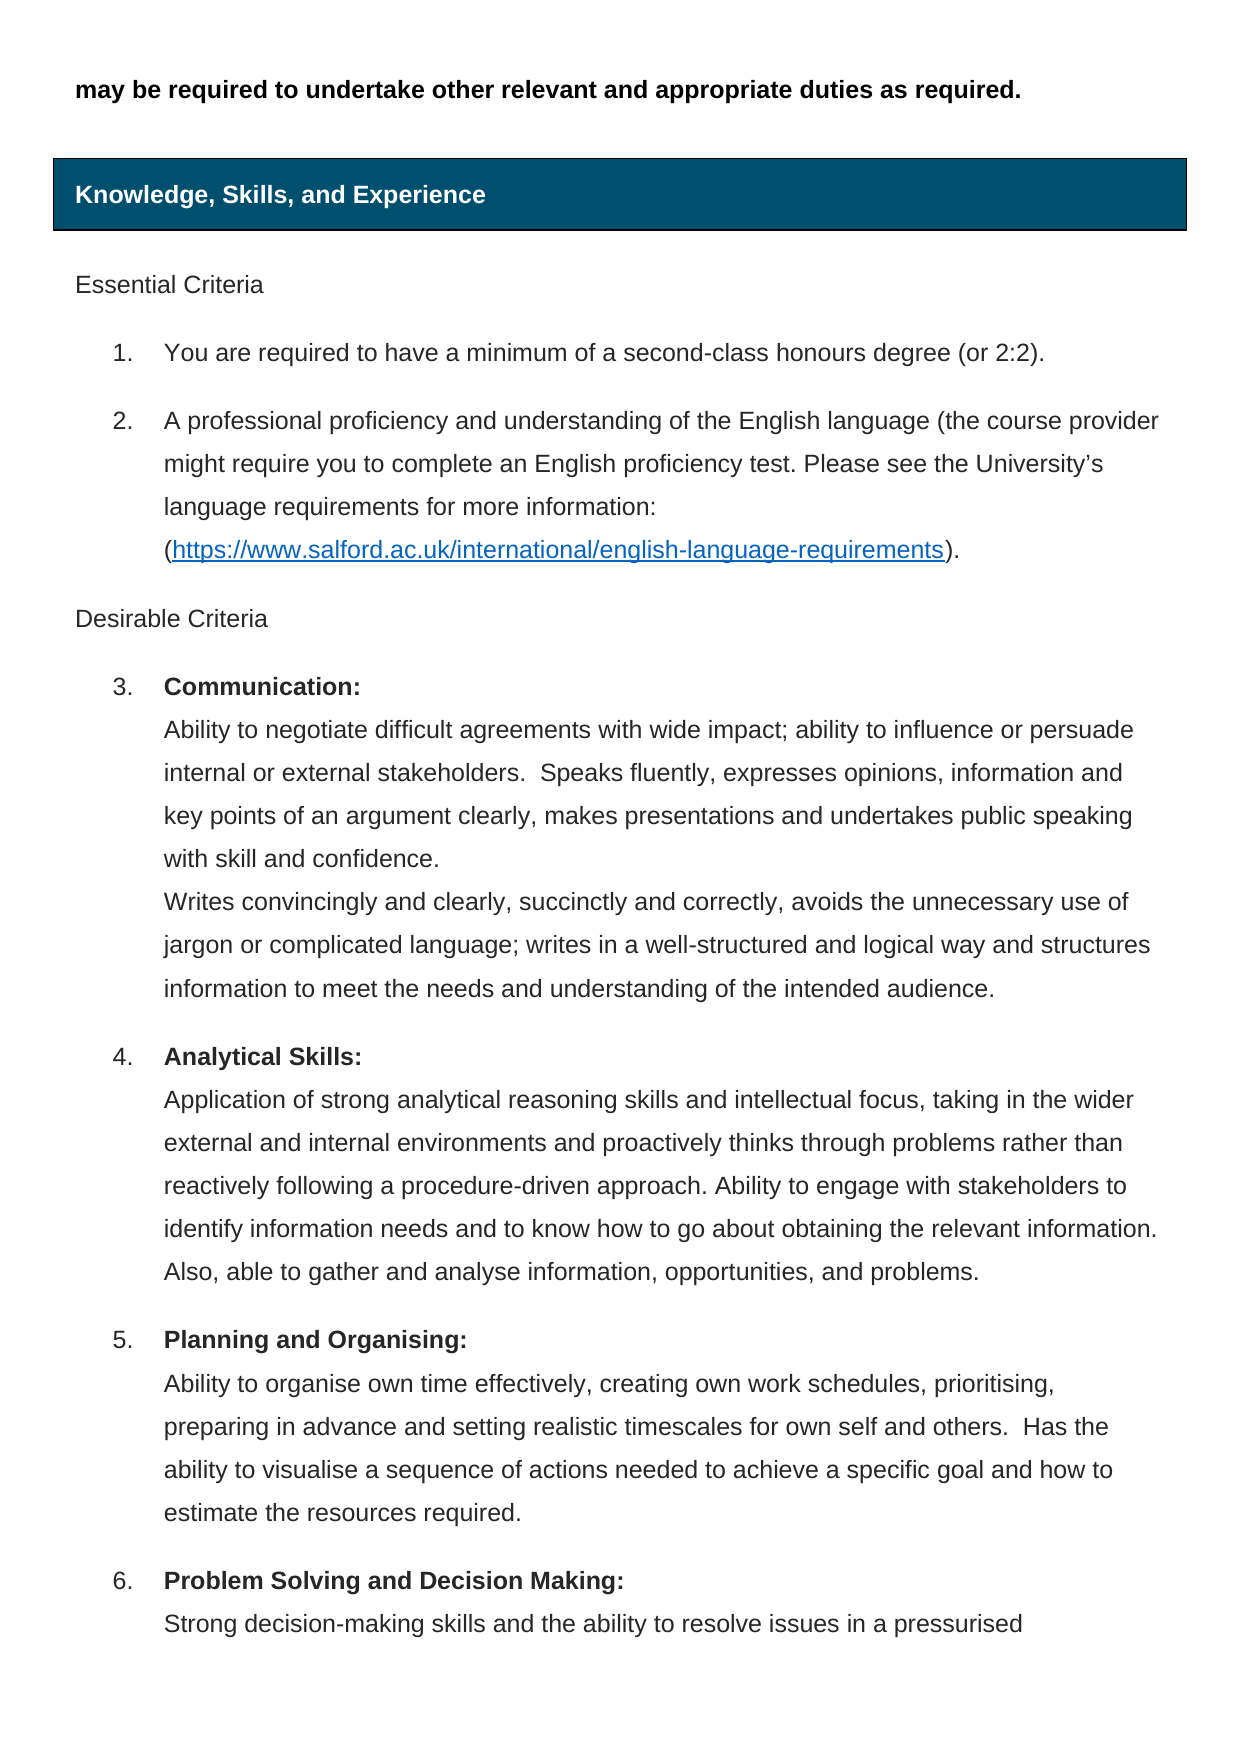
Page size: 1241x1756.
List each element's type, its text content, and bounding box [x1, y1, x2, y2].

list Planning and Organising: Ability to organise own time effectively, creating own work schedules, prioritising, preparing in advance and setting realistic timescales for own self and others. Has the ability to visualise a sequence of actions needed to achieve a specific goal and how to estimate the resources required. [112, 1326, 1165, 1527]
list A professional proficiency and understanding of the English language (the course provider might require you to complete an English proficiency test. Please see the University’s language requirements for more information: (https://www.salford.ac.uk/international/english-language-requirements). [112, 406, 1165, 564]
subtitle Knowledge, Skills, and Experience [54, 159, 1186, 229]
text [75, 75, 1165, 104]
list You are required to have a minimum of a second-class honours degree (or 2:2). [112, 338, 1165, 367]
list Communication: Ability to negotiate difficult agreements with wide impact; ability to influence or persuade internal or external stakeholders. Speaks fluently, expresses opinions, information and key points of an argument clearly, makes presentations and undertakes public speaking with skill and confidence. Writes convincingly and clearly, succinctly and correctly, avoids the unnecessary use of jargon or complicated language; writes in a well-structured and logical way and structures information to meet the needs and understanding of the intended audience. [112, 672, 1165, 1002]
list Analytical Skills: Application of strong analytical reasoning skills and intellectual focus, taking in the wider external and internal environments and proactively thinks through problems rather than reactively following a procedure-driven approach. Ability to engage with stakeholders to identify information needs and to know how to go about obtaining the relevant information. Also, able to gather and analyse information, opportunities, and problems. [112, 1042, 1165, 1286]
subtitle Desirable Criteria [75, 604, 1165, 632]
subtitle Essential Criteria [75, 270, 1165, 299]
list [112, 1566, 1165, 1638]
